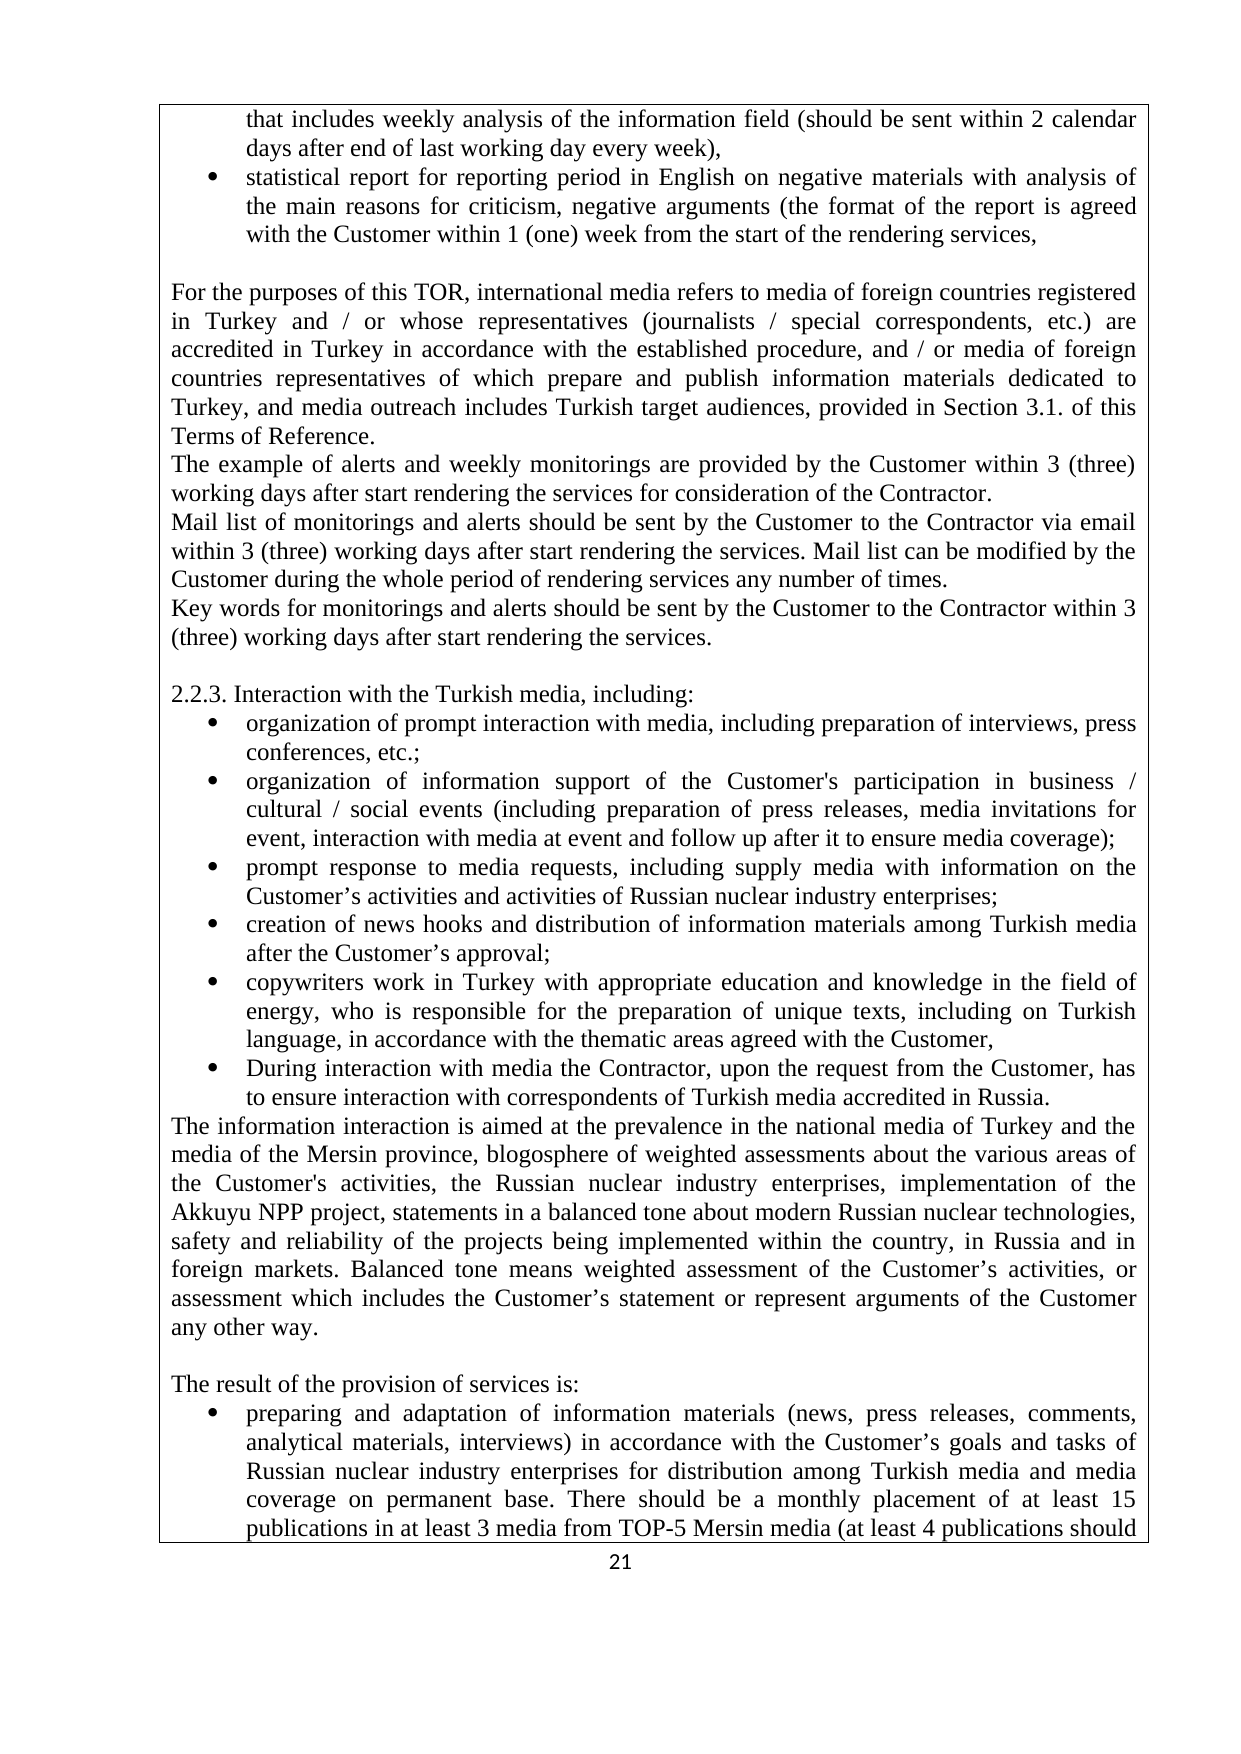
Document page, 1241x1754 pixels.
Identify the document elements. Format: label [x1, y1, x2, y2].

table_cell [160, 105, 1148, 1542]
